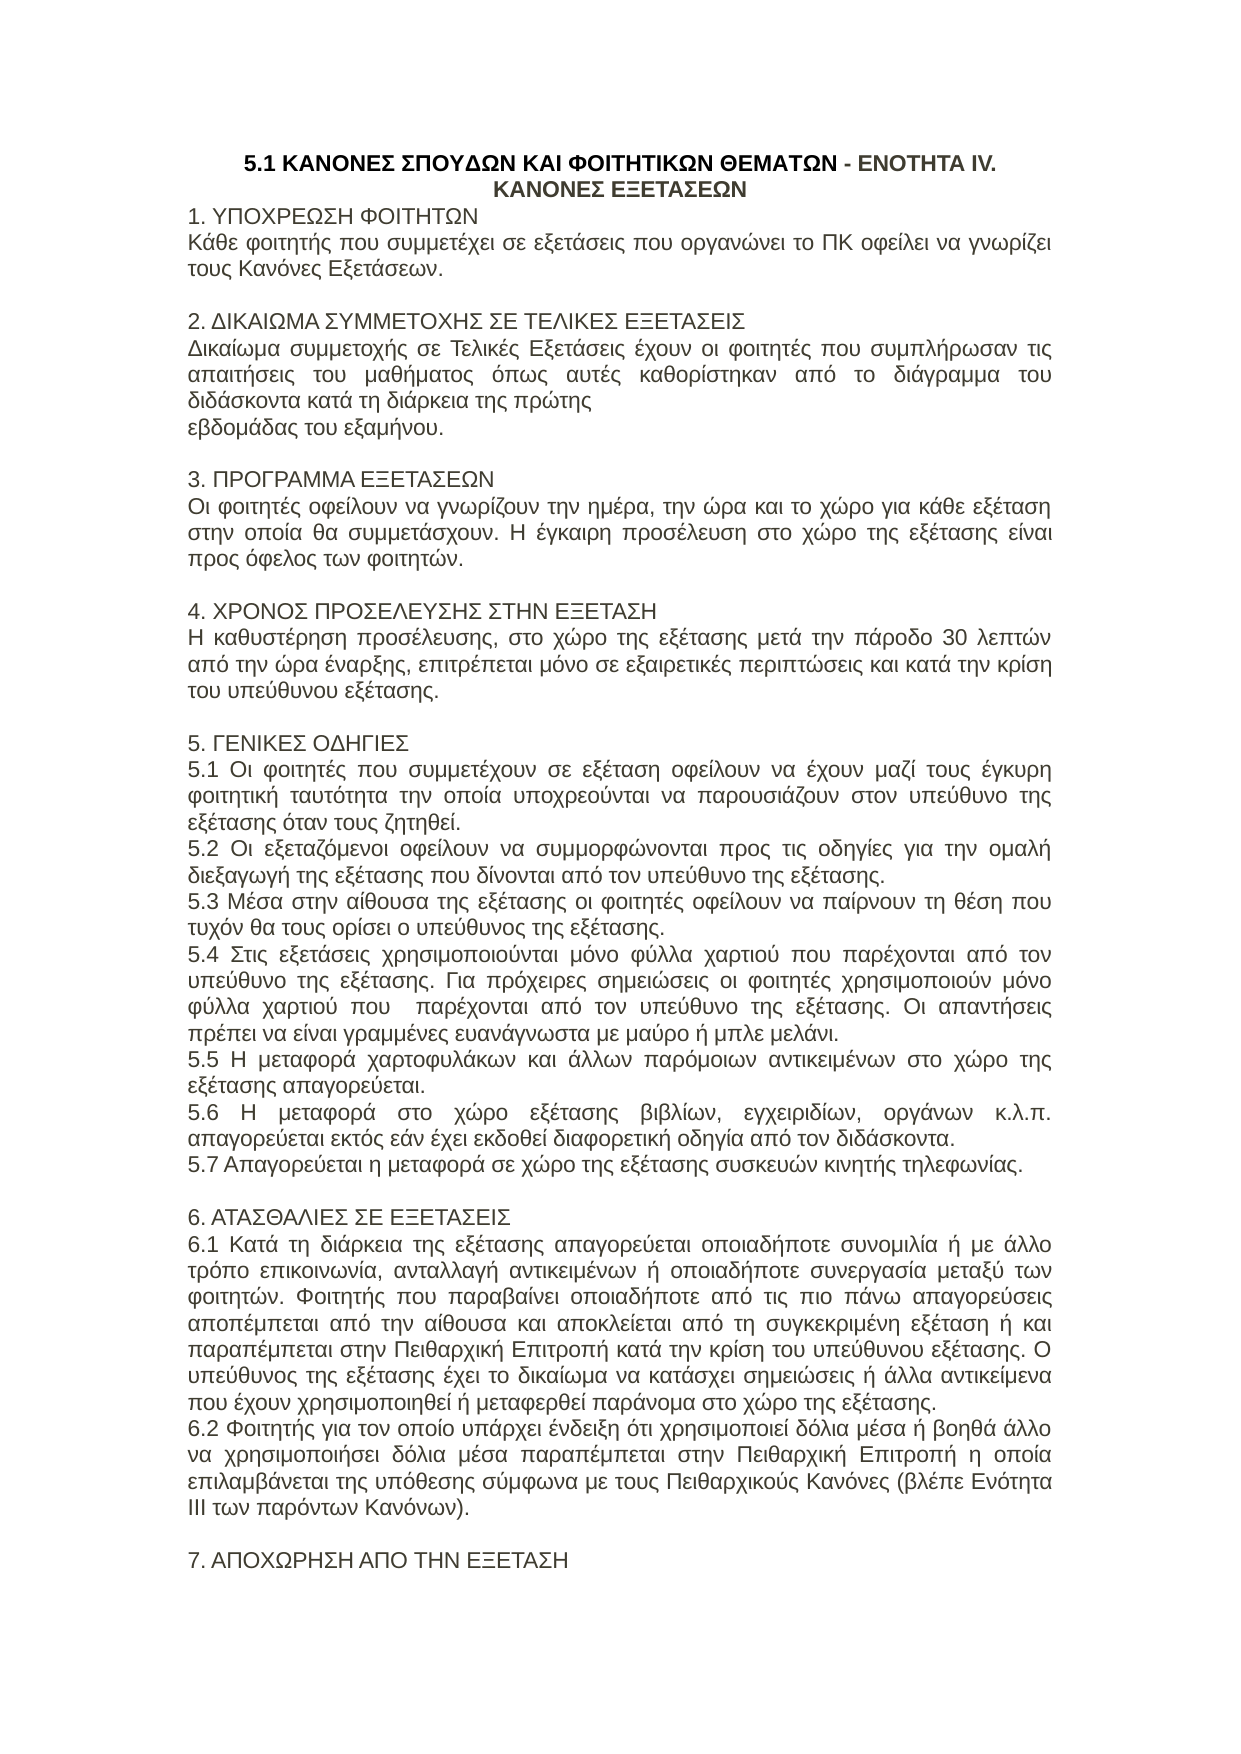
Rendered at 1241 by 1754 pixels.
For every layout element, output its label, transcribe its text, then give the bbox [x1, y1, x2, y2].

text 1. ΥΠΟΧΡΕΩΣΗ ΦΟΙΤΗΤΩΝ [187, 203, 1053, 229]
text 7. ΑΠΟΧΩΡΗΣΗ ΑΠΟ ΤΗΝ ΕΞΕΤΑΣΗ [187, 1547, 1053, 1573]
text 5. ΓΕΝΙΚΕΣ ΟΔΗΓΙΕΣ [187, 730, 1053, 756]
text 5.2 Οι εξεταζόμενοι οφείλουν να συμμορφώνονται προς τις οδηγίες για την ομαλή διεξαγωγή της εξέτασης που δίνονται από τον υπεύθυνο της εξέτασης. [187, 835, 1053, 888]
text 6. ΑΤΑΣΘΑΛΙΕΣ ΣΕ ΕΞΕΤΑΣΕΙΣ [187, 1204, 1053, 1231]
text 5.7 Απαγορεύεται η μεταφορά σε χώρο της εξέτασης συσκευών κινητής τηλεφωνίας. [187, 1151, 1053, 1178]
text 5.3 Μέσα στην αίθουσα της εξέτασης οι φοιτητές οφείλουν να παίρνουν τη θέση που τυχόν θα τους ορίσει ο υπεύθυνος της εξέτασης. [187, 888, 1053, 941]
text Δικαίωμα συμμετοχής σε Τελικές Εξετάσεις έχουν οι φοιτητές που συμπλήρωσαν τις απαιτήσεις του μαθήματος όπως αυτές καθορίστηκαν από το διάγραμμα του διδάσκοντα κατά τη διάρκεια της πρώτης [187, 334, 1053, 413]
text 6.1 Κατά τη διάρκεια της εξέτασης απαγορεύεται οποιαδήποτε συνομιλία ή με άλλο τρόπο επικοινωνία, ανταλλαγή αντικειμένων ή οποιαδήποτε συνεργασία μεταξύ των φοιτητών. Φοιτητής που παραβαίνει οποιαδήποτε από τις πιο πάνω απαγορεύσεις αποπέμπεται από την αίθουσα και αποκλείεται από τη συγκεκριμένη εξέταση ή και παραπέμπεται στην Πειθαρχική Επιτροπή κατά την κρίση του υπεύθυνου εξέτασης. Ο υπεύθυνος της εξέτασης έχει το δικαίωμα να κατάσχει σημειώσεις ή άλλα αντικείμενα που έχουν χρησιμοποιηθεί ή μεταφερθεί παράνομα στο χώρο της εξέτασης. [187, 1231, 1053, 1415]
text 5.6 Η μεταφορά στο χώρο εξέτασης βιβλίων, εγχειριδίων, οργάνων κ.λ.π. απαγορεύεται εκτός εάν έχει εκδοθεί διαφορετική οδηγία από τον διδάσκοντα. [187, 1099, 1053, 1151]
text 5.4 Στις εξετάσεις χρησιμοποιούνται μόνο φύλλα χαρτιού που παρέχονται από τον υπεύθυνο της εξέτασης. Για πρόχειρες σημειώσεις οι φοιτητές χρησιμοποιούν μόνο φύλλα χαρτιού που παρέχονται από τον υπεύθυνο της εξέτασης. Οι απαντήσεις πρέπει να είναι γραμμένες ευανάγνωστα με μαύρο ή μπλε μελάνι. [187, 941, 1053, 1046]
text 6.2 Φοιτητής για τον οποίο υπάρχει ένδειξη ότι χρησιμοποιεί δόλια μέσα ή βοηθά άλλο να χρησιμοποιήσει δόλια μέσα παραπέμπεται στην Πειθαρχική Επιτροπή η οποία επιλαμβάνεται της υπόθεσης σύμφωνα με τους Πειθαρχικούς Κανόνες (βλέπε Ενότητα ΙΙΙ των παρόντων Κανόνων). [187, 1415, 1053, 1520]
text 2. ΔΙΚΑΙΩΜΑ ΣΥΜΜΕΤΟΧΗΣ ΣΕ ΤΕΛΙΚΕΣ ΕΞΕΤΑΣΕΙΣ [187, 308, 1053, 334]
text Η καθυστέρηση προσέλευσης, στο χώρο της εξέτασης μετά την πάροδο 30 λεπτών από την ώρα έναρξης, επιτρέπεται μόνο σε εξαιρετικές περιπτώσεις και κατά την κρίση του υπεύθυνου εξέτασης. [187, 624, 1053, 703]
text 5.1 ΚΑΝΟΝΕΣ ΣΠΟΥΔΩΝ ΚΑΙ ΦΟΙΤΗΤΙΚΩΝ ΘΕΜΑΤΩΝ - ΕΝΟΤΗΤΑ ΙV. ΚΑΝΟΝΕΣ ΕΞΕΤΑΣΕΩΝ [187, 150, 1053, 203]
text 5.1 Οι φοιτητές που συμμετέχουν σε εξέταση οφείλουν να έχουν μαζί τους έγκυρη φοιτητική ταυτότητα την οποία υποχρεούνται να παρουσιάζουν στον υπεύθυνο της εξέτασης όταν τους ζητηθεί. [187, 756, 1053, 835]
text Κάθε φοιτητής που συμμετέχει σε εξετάσεις που οργανώνει το ΠΚ οφείλει να γνωρίζει τους Κανόνες Εξετάσεων. [187, 229, 1053, 282]
text εβδομάδας του εξαμήνου. [187, 413, 1053, 440]
text 4. ΧΡΟΝΟΣ ΠΡΟΣΕΛΕΥΣΗΣ ΣΤΗΝ ΕΞΕΤΑΣΗ [187, 598, 1053, 624]
text 3. ΠΡΟΓΡΑΜΜΑ ΕΞΕΤΑΣΕΩΝ [187, 466, 1053, 493]
text Οι φοιτητές οφείλουν να γνωρίζουν την ημέρα, την ώρα και το χώρο για κάθε εξέταση στην οποία θα συμμετάσχουν. Η έγκαιρη προσέλευση στο χώρο της εξέτασης είναι προς όφελος των φοιτητών. [187, 493, 1053, 572]
text 5.5 Η μεταφορά χαρτοφυλάκων και άλλων παρόμοιων αντικειμένων στο χώρο της εξέτασης απαγορεύεται. [187, 1046, 1053, 1099]
